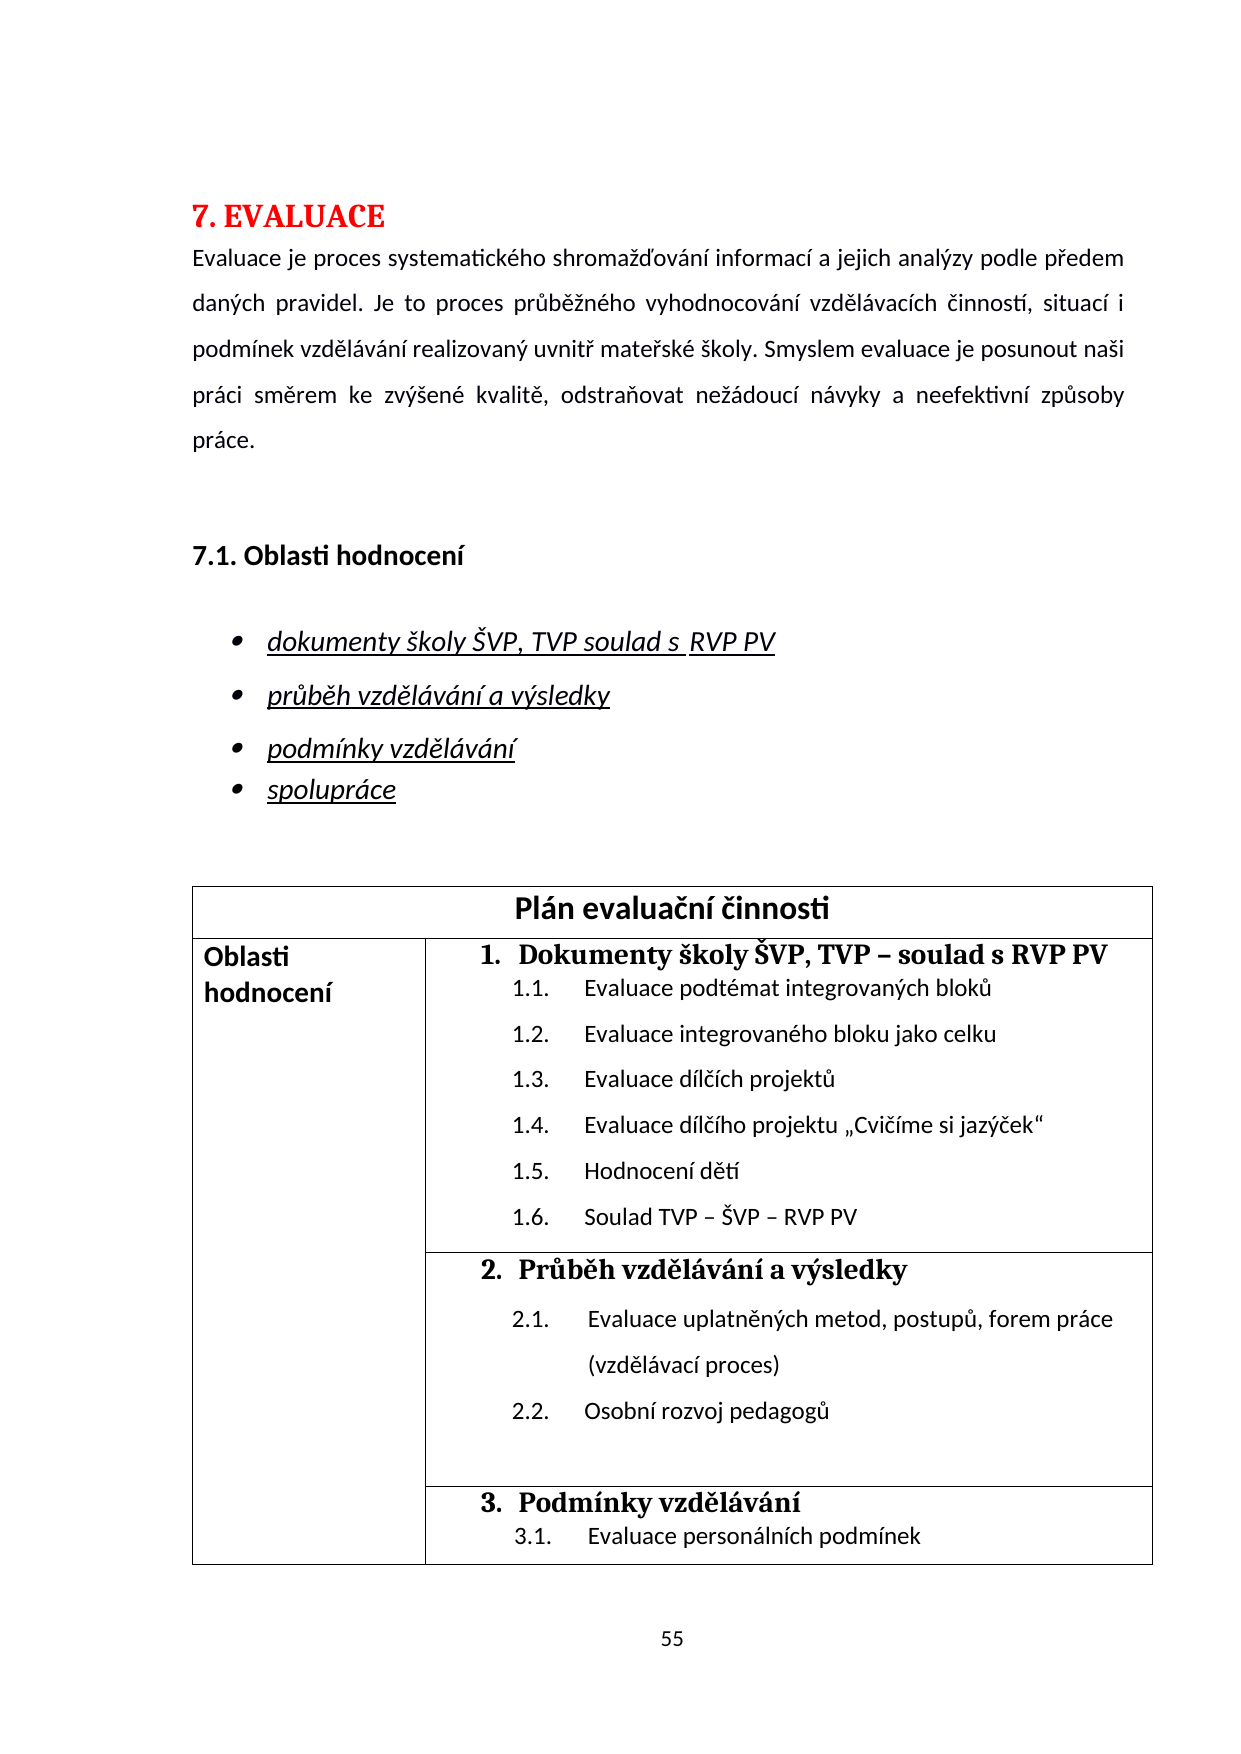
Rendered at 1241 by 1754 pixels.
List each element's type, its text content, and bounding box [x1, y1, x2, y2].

list spolupráce [229, 771, 1152, 807]
table_cell Oblasti hodnocení [193, 939, 425, 1564]
text Evaluace je proces systematického shromažďování informací a jejich analýzy podle předem daných pravidel. Je to proces průběžného vyhodnocování vzdělávacích činností, situací i podmínek vzdělávání realizovaný uvnitř mateřské školy. Smyslem evaluace je posunout naši práci směrem ke zvýšené kvalitě, odstraňovat nežádoucí návyky a neefektivní způsoby práce. [192, 242, 1126, 455]
table_header Plán evaluační činnosti [193, 887, 1152, 937]
subtitle 7.1. Oblasti hodnocení [192, 537, 1152, 572]
list podmínky vzdělávání [229, 730, 1152, 766]
subtitle 7. EVALUACE [192, 198, 1152, 236]
list dokumenty školy ŠVP, TVP soulad s RVP PV [229, 623, 1126, 659]
table_cell Dokumenty školy ŠVP, TVP – soulad s RVP PV Evaluace podtémat integrovaných bloků Evaluace integrovaného bloku jako celku Evaluace dílčích projektů Evaluace dílčího projektu „Cvičíme si jazýček“ Hodnocení dětí Soulad TVP – ŠVP – RVP PV [426, 939, 1152, 1252]
table_cell Průběh vzdělávání a výsledky Evaluace uplatněných metod, postupů, forem práce (vzdělávací proces) Osobní rozvoj pedagogů [426, 1253, 1152, 1486]
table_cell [426, 1487, 1152, 1564]
list průběh vzdělávání a výsledky [229, 677, 1126, 713]
